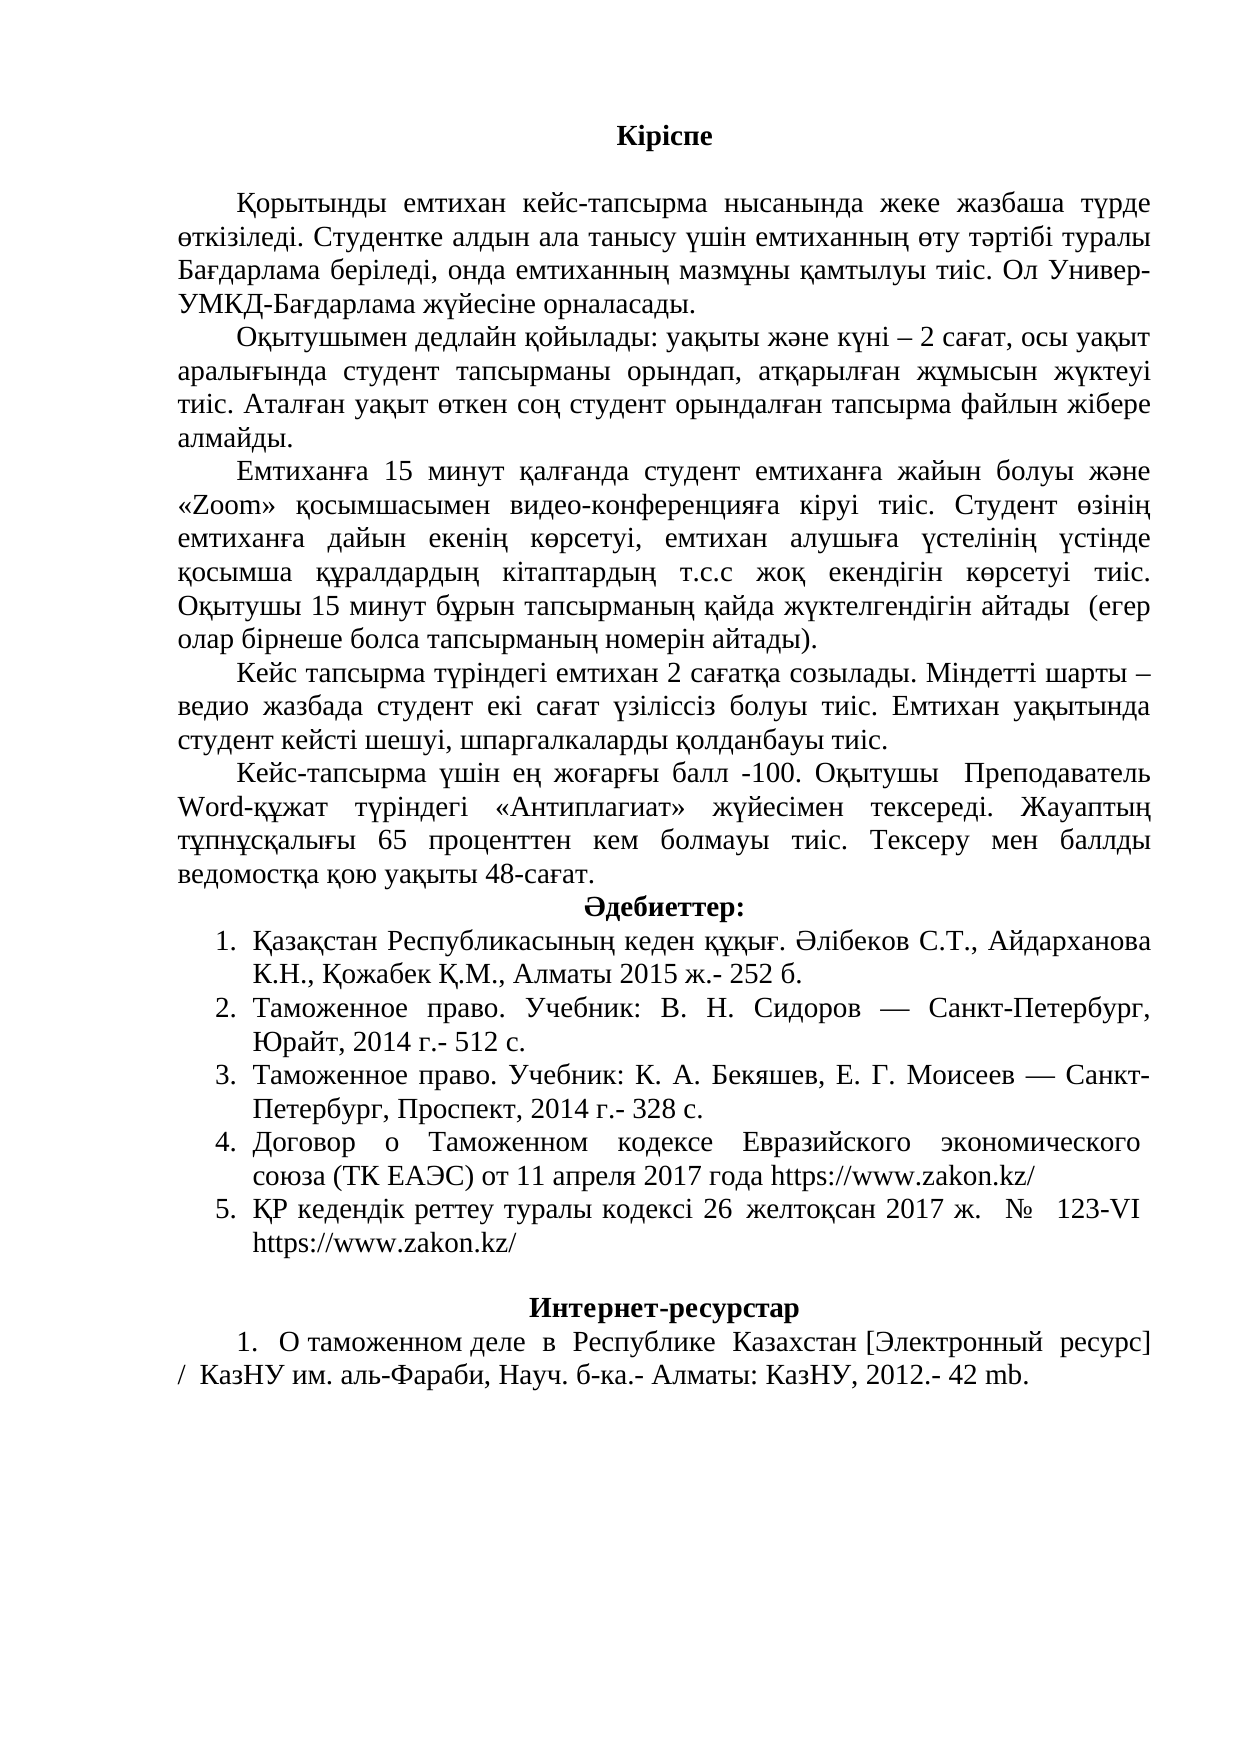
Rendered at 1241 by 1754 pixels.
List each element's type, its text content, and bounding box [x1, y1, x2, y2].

list Таможенное право. Учебник: В. Н. Сидоров — Санкт-Петербург, Юрайт, 2014 г.- 512 с. [215, 990, 1152, 1057]
text 1. О таможенном деле в Республике Казахстан [Электронный ресурс] / КазНУ им. аль-Фараби, Науч. б-ка.- Алматы: КазНУ, 2012.- 42 mb. [177, 1324, 1152, 1391]
list Таможенное право. Учебник: К. А. Бекяшев, Е. Г. Моисеев — Санкт-Петербург, Проспект, 2014 г.- 328 с. [215, 1057, 1152, 1124]
text Интернет-ресурстар [177, 1291, 1152, 1324]
text Оқытушымен дедлайн қойылады: уақыты және күні – 2 сағат, осы уақыт аралығында студент тапсырманы орындап, атқарылған жұмысын жүктеуі тиіс. Аталған уақыт өткен соң студент орындалған тапсырма файлын жібере алмайды. [177, 319, 1152, 453]
text Емтиханға 15 минут қалғанда студент емтиханға жайын болуы және «Zoom» қосымшасымен видео-конференцияға кіруі тиіс. Студент өзінің емтиханға дайын екенің көрсетуі, емтихан алушыға үстелінің үстінде қосымша құралдардың кітаптардың т.с.с жоқ екендігін көрсетуі тиіс. Оқытушы 15 минут бұрын тапсырманың қайда жүктелгендігін айтады (егер олар бірнеше болса тапсырманың номерін айтады). [177, 453, 1152, 655]
text Кіріспе [177, 118, 1152, 152]
list Договор о Таможенном кодексе Евразийского экономического союза (ТК ЕАЭС) от 11 апреля 2017 года https://www.zakon.kz/ [215, 1124, 1141, 1191]
list Қазақстан Республикасының кеден құқығ. Әлібеков С.Т., Айдарханова К.Н., Қожабек Қ.М., Алматы 2015 ж.- 252 б. [215, 923, 1152, 990]
text Әдебиеттер: [177, 889, 1152, 923]
text Кейс тапсырма түріндегі емтихан 2 сағатқа созылады. Міндетті шарты – ведио жазбада студент екі сағат үзіліссіз болуы тиіс. Емтихан уақытында студент кейсті шешуі, шпаргалкаларды қолданбауы тиіс. [177, 655, 1152, 755]
text Қорытынды емтихан кейс-тапсырма нысанында жеке жазбаша түрде өткізіледі. Студентке алдын ала танысу үшін емтиханның өту тәртібі туралы Бағдарлама беріледі, онда емтиханның мазмұны қамтылуы тиіс. Ол Универ-УМКД-Бағдарлама жүйесіне орналасады. [177, 185, 1152, 319]
list ҚР кедендік реттеу туралы кодексі 26 желтоқсан 2017 ж. № 123-VI https://www.zakon.kz/ [215, 1191, 1141, 1258]
text Кейс-тапсырма үшін ең жоғарғы балл -100. Оқытушы Преподаватель Word-құжат түріндегі «Антиплагиат» жүйесімен тексереді. Жауаптың тұпнұсқалығы 65 проценттен кем болмауы тиіс. Тексеру мен баллды ведомостқа қою уақыты 48-сағат. [177, 755, 1152, 889]
